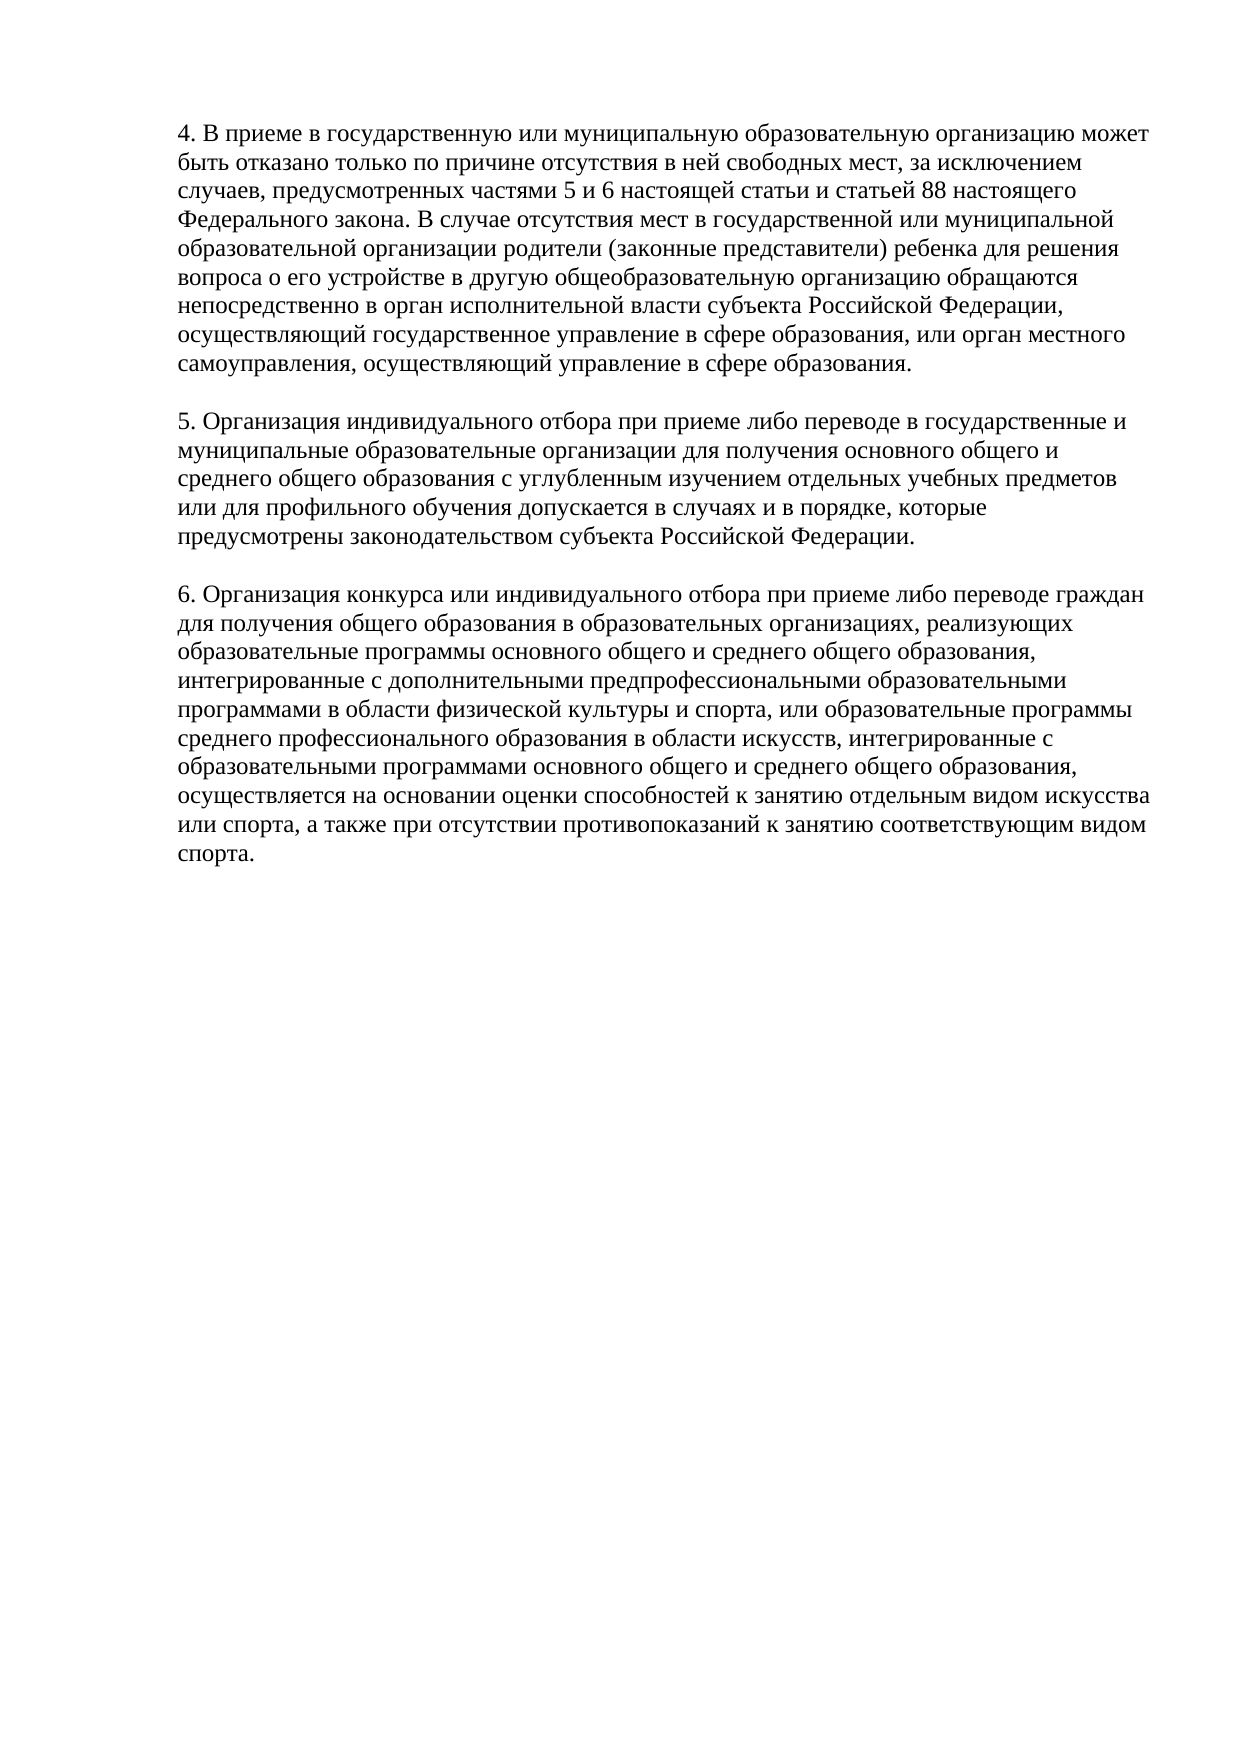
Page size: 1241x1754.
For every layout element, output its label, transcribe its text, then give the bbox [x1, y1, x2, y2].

text 6. Организация конкурса или индивидуального отбора при приеме либо переводе граждан для получения общего образования в образовательных организациях, реализующих образовательные программы основного общего и среднего общего образования, интегрированные с дополнительными предпрофессиональными образовательными программами в области физической культуры и спорта, или образовательные программы среднего профессионального образования в области искусств, интегрированные с образовательными программами основного общего и среднего общего образования, осуществляется на основании оценки способностей к занятию отдельным видом искусства или спорта, а также при отсутствии противопоказаний к занятию соответствующим видом спорта. [177, 579, 1152, 866]
text 4. В приеме в государственную или муниципальную образовательную организацию может быть отказано только по причине отсутствия в ней свободных мест, за исключением случаев, предусмотренных частями 5 и 6 настоящей статьи и статьей 88 настоящего Федерального закона. В случае отсутствия мест в государственной или муниципальной образовательной организации родители (законные представители) ребенка для решения вопроса о его устройстве в другую общеобразовательную организацию обращаются непосредственно в орган исполнительной власти субъекта Российской Федерации, осуществляющий государственное управление в сфере образования, или орган местного самоуправления, осуществляющий управление в сфере образования. [177, 118, 1152, 377]
text 5. Организация индивидуального отбора при приеме либо переводе в государственные и муниципальные образовательные организации для получения основного общего и среднего общего образования с углубленным изучением отдельных учебных предметов или для профильного обучения допускается в случаях и в порядке, которые предусмотрены законодательством субъекта Российской Федерации. [177, 406, 1152, 550]
